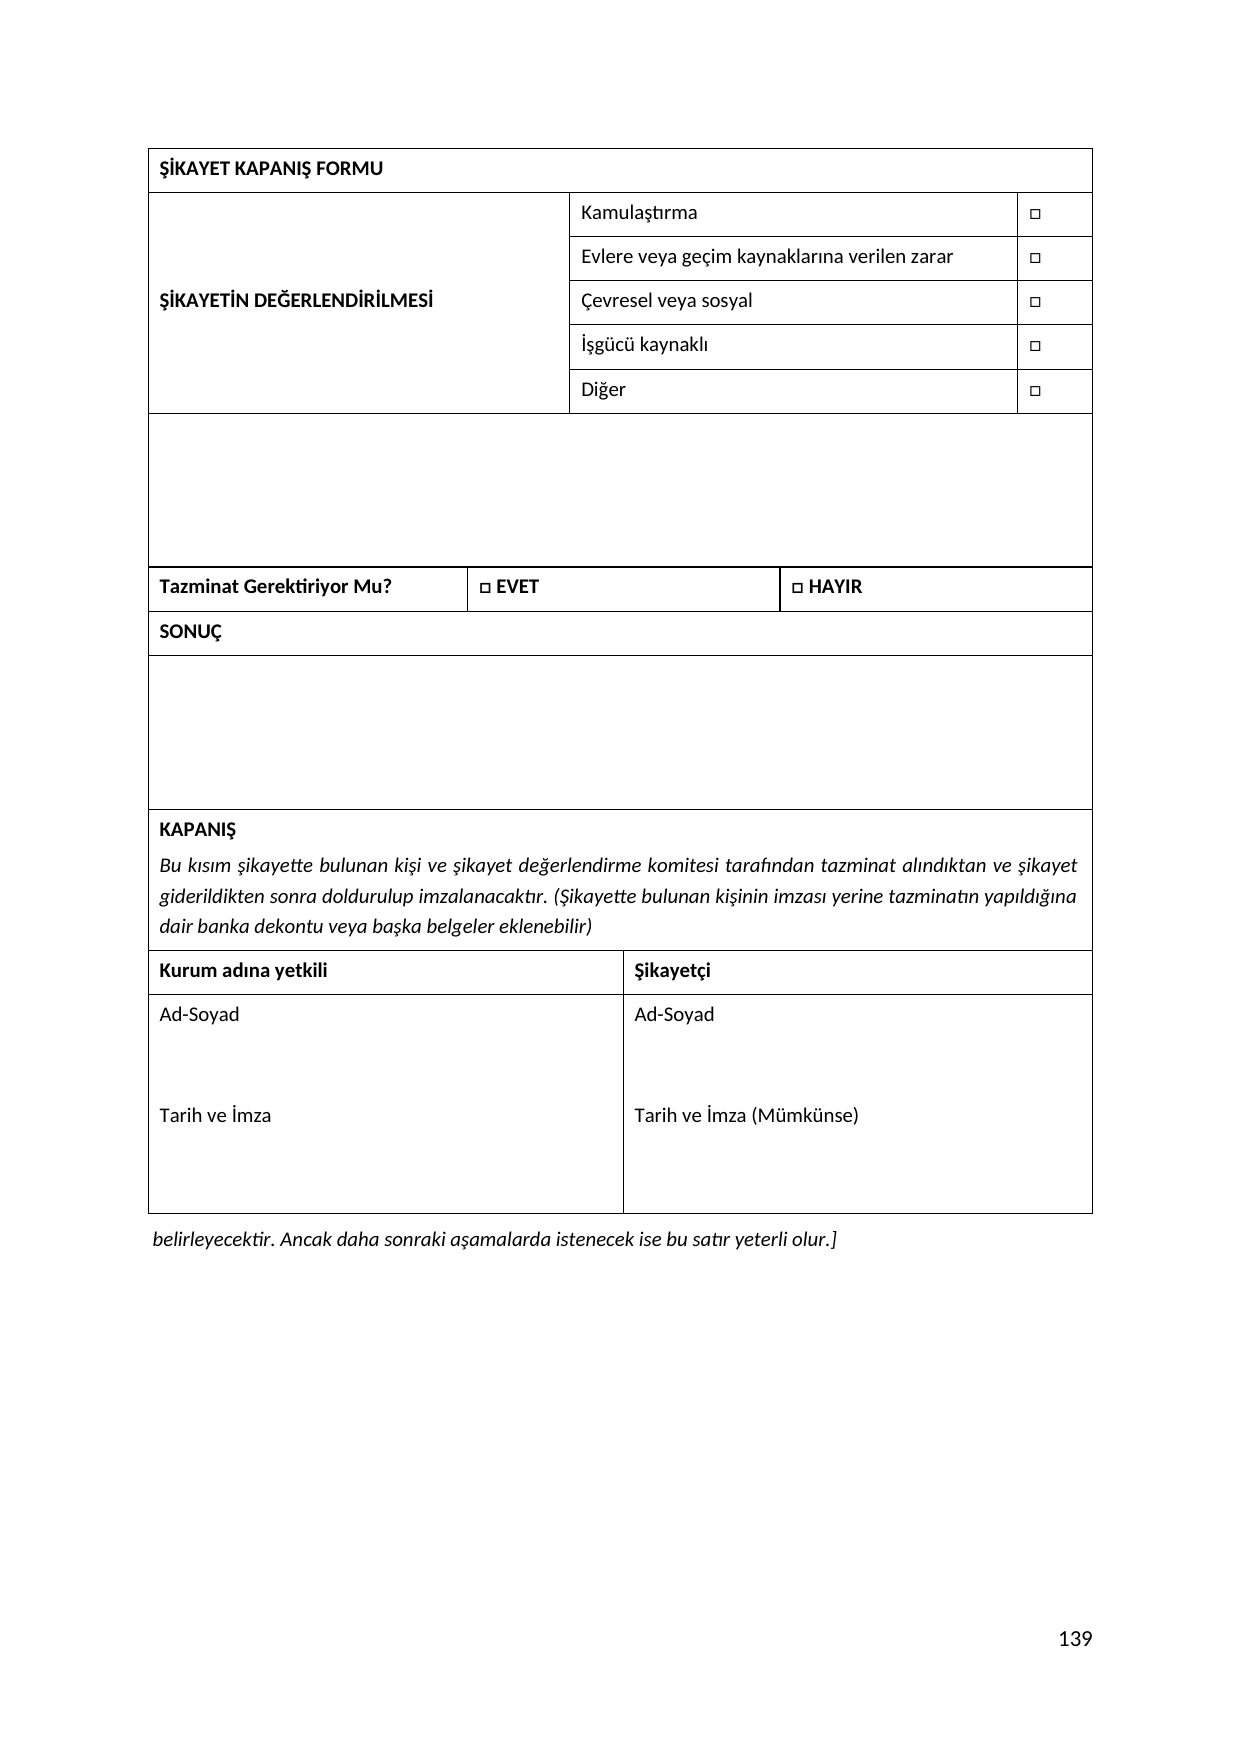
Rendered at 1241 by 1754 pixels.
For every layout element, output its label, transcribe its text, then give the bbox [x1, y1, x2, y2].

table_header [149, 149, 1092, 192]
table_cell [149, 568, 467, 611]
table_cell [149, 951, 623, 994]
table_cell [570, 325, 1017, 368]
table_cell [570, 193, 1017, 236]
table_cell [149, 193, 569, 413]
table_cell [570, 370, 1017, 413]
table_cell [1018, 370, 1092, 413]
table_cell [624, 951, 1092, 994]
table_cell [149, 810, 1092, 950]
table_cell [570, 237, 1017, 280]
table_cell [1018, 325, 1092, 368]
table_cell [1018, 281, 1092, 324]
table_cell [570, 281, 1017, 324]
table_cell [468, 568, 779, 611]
text belirleyecektir. Ancak daha sonraki aşamalarda istenecek ise bu satır yeterli olur.] [148, 1226, 1093, 1251]
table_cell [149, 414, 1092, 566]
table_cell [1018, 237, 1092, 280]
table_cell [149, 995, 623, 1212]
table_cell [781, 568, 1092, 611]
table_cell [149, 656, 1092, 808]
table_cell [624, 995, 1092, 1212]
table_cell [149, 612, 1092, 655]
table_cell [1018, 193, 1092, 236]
